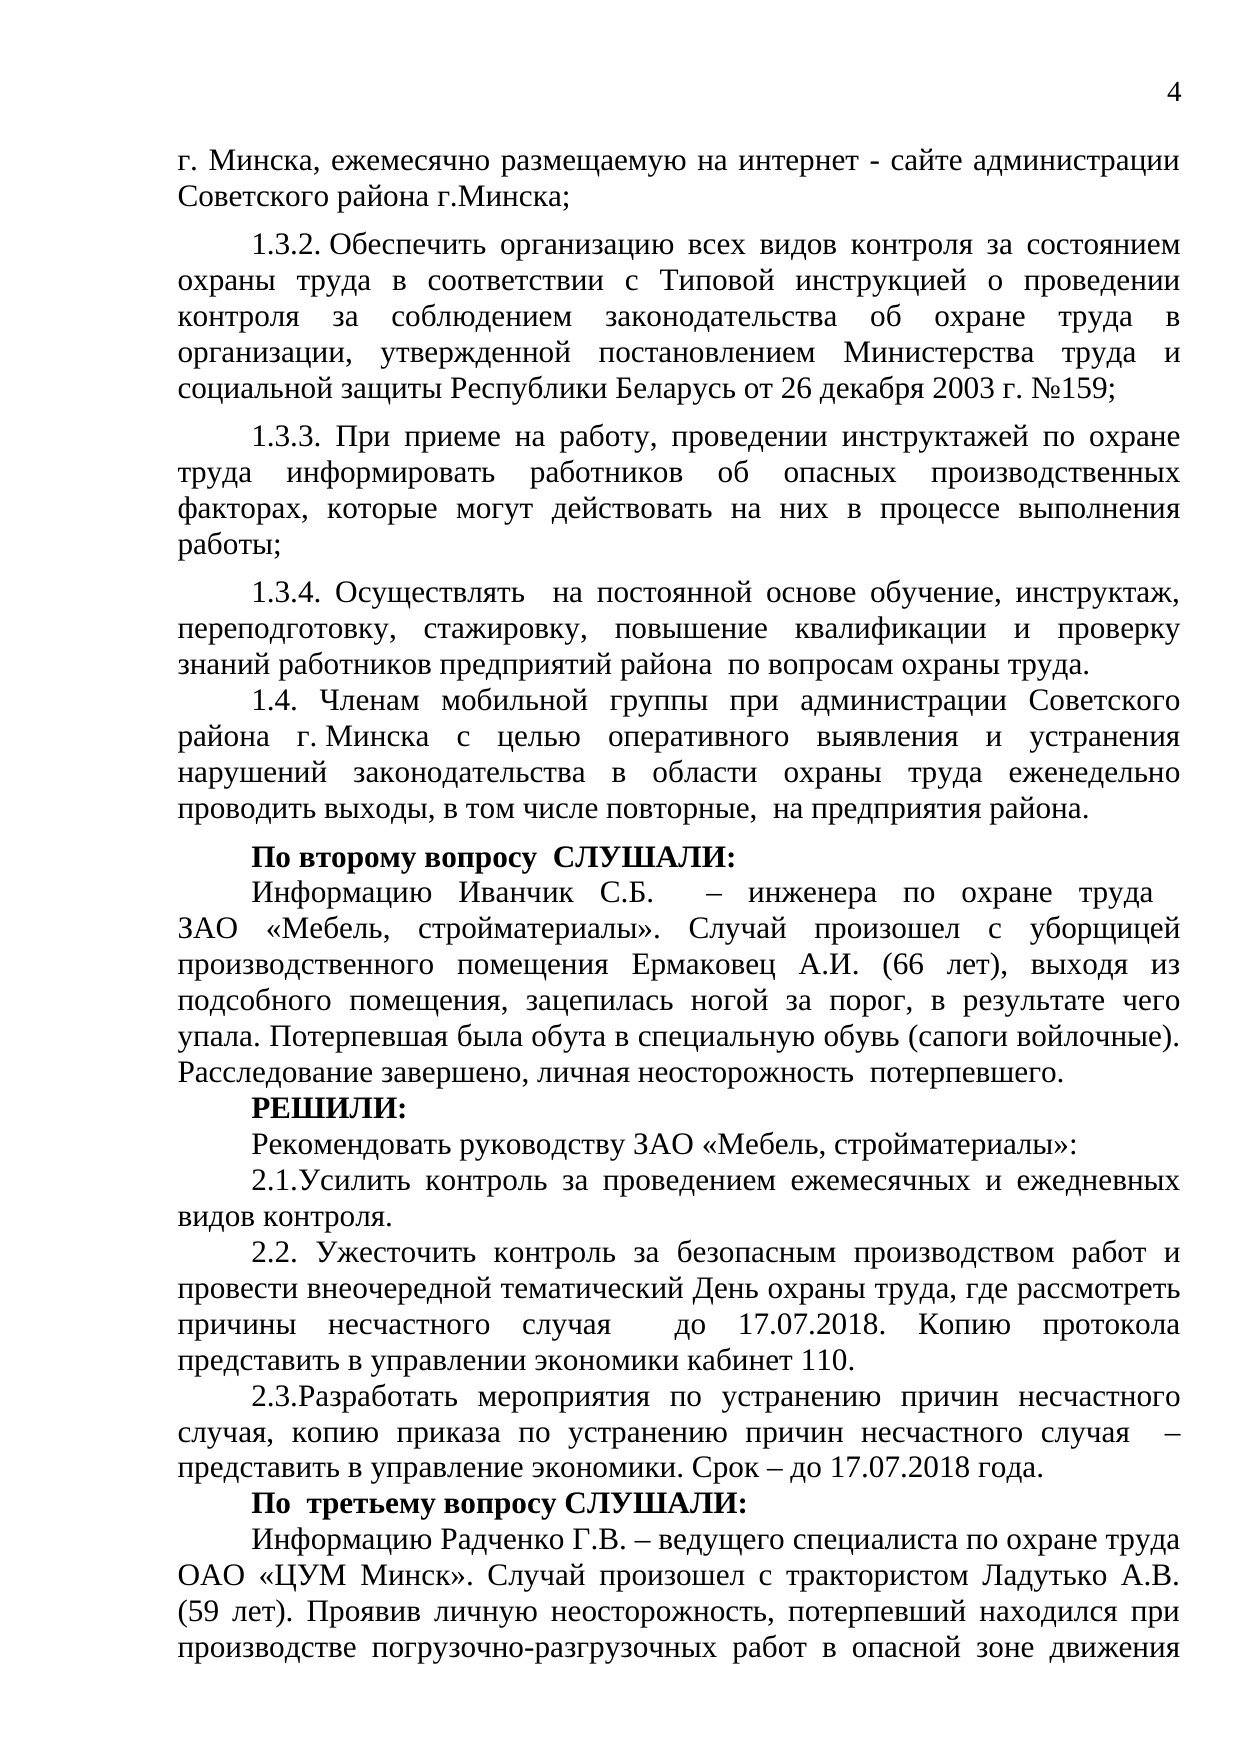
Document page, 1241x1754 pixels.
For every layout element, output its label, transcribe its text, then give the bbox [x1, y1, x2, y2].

text 1.3.2. Обеспечить организацию всех видов контроля за состоянием охраны труда в соответствии с Типовой инструкцией о проведении контроля за соблюдением законодательства об охране труда в организации, утвержденной постановлением Министерства труда и социальной защиты Республики Беларусь от 26 декабря . №159; [177, 225, 1181, 405]
text 1.4. Членам мобильной группы при администрации Советского района г. Минска с целью оперативного выявления и устранения нарушений законодательства в области охраны труда еженедельно проводить выходы, в том числе повторные, на предприятия района. [177, 682, 1181, 825]
text 1.3.3. При приеме на работу, проведении инструктажей по охране труда информировать работников об опасных производственных факторах, которые могут действовать на них в процессе выполнения работы; [177, 417, 1181, 561]
text По второму вопросу СЛУШАЛИ: [177, 838, 1181, 874]
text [177, 141, 1181, 213]
text 2.2. Ужесточить контроль за безопасным производством работ и провести внеочередной тематический День охраны труда, где рассмотреть причины несчастного случая до 17.07.2018. Копию протокола представить в управлении экономики кабинет 110. [177, 1233, 1181, 1377]
text Рекомендовать руководству ЗАО «Мебель, стройматериалы»: [177, 1125, 1181, 1161]
text 2.3.Разработать мероприятия по устранению причин несчастного случая, копию приказа по устранению причин несчастного случая – представить в управление экономики. Срок – до 17.07.2018 года. [177, 1377, 1181, 1485]
text РЕШИЛИ: [177, 1089, 1181, 1125]
text По третьему вопросу СЛУШАЛИ: [177, 1485, 1181, 1521]
text 2.1.Усилить контроль за проведением ежемесячных и ежедневных видов контроля. [177, 1161, 1181, 1233]
text Информацию Иванчик С.Б. – инженера по охране труда ЗАО «Мебель, стройматериалы». Случай произошел с уборщицей производственного помещения Ермаковец А.И. (66 лет), выходя из подсобного помещения, зацепилась ногой за порог, в результате чего упала. Потерпевшая была обута в специальную обувь (сапоги войлочные). Расследование завершено, личная неосторожность потерпевшего. [177, 874, 1181, 1089]
text 1.3.4. Осуществлять на постоянной основе обучение, инструктаж, переподготовку, стажировку, повышение квалификации и проверку знаний работников предприятий района по вопросам охраны труда. [177, 574, 1181, 682]
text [177, 1521, 1181, 1664]
